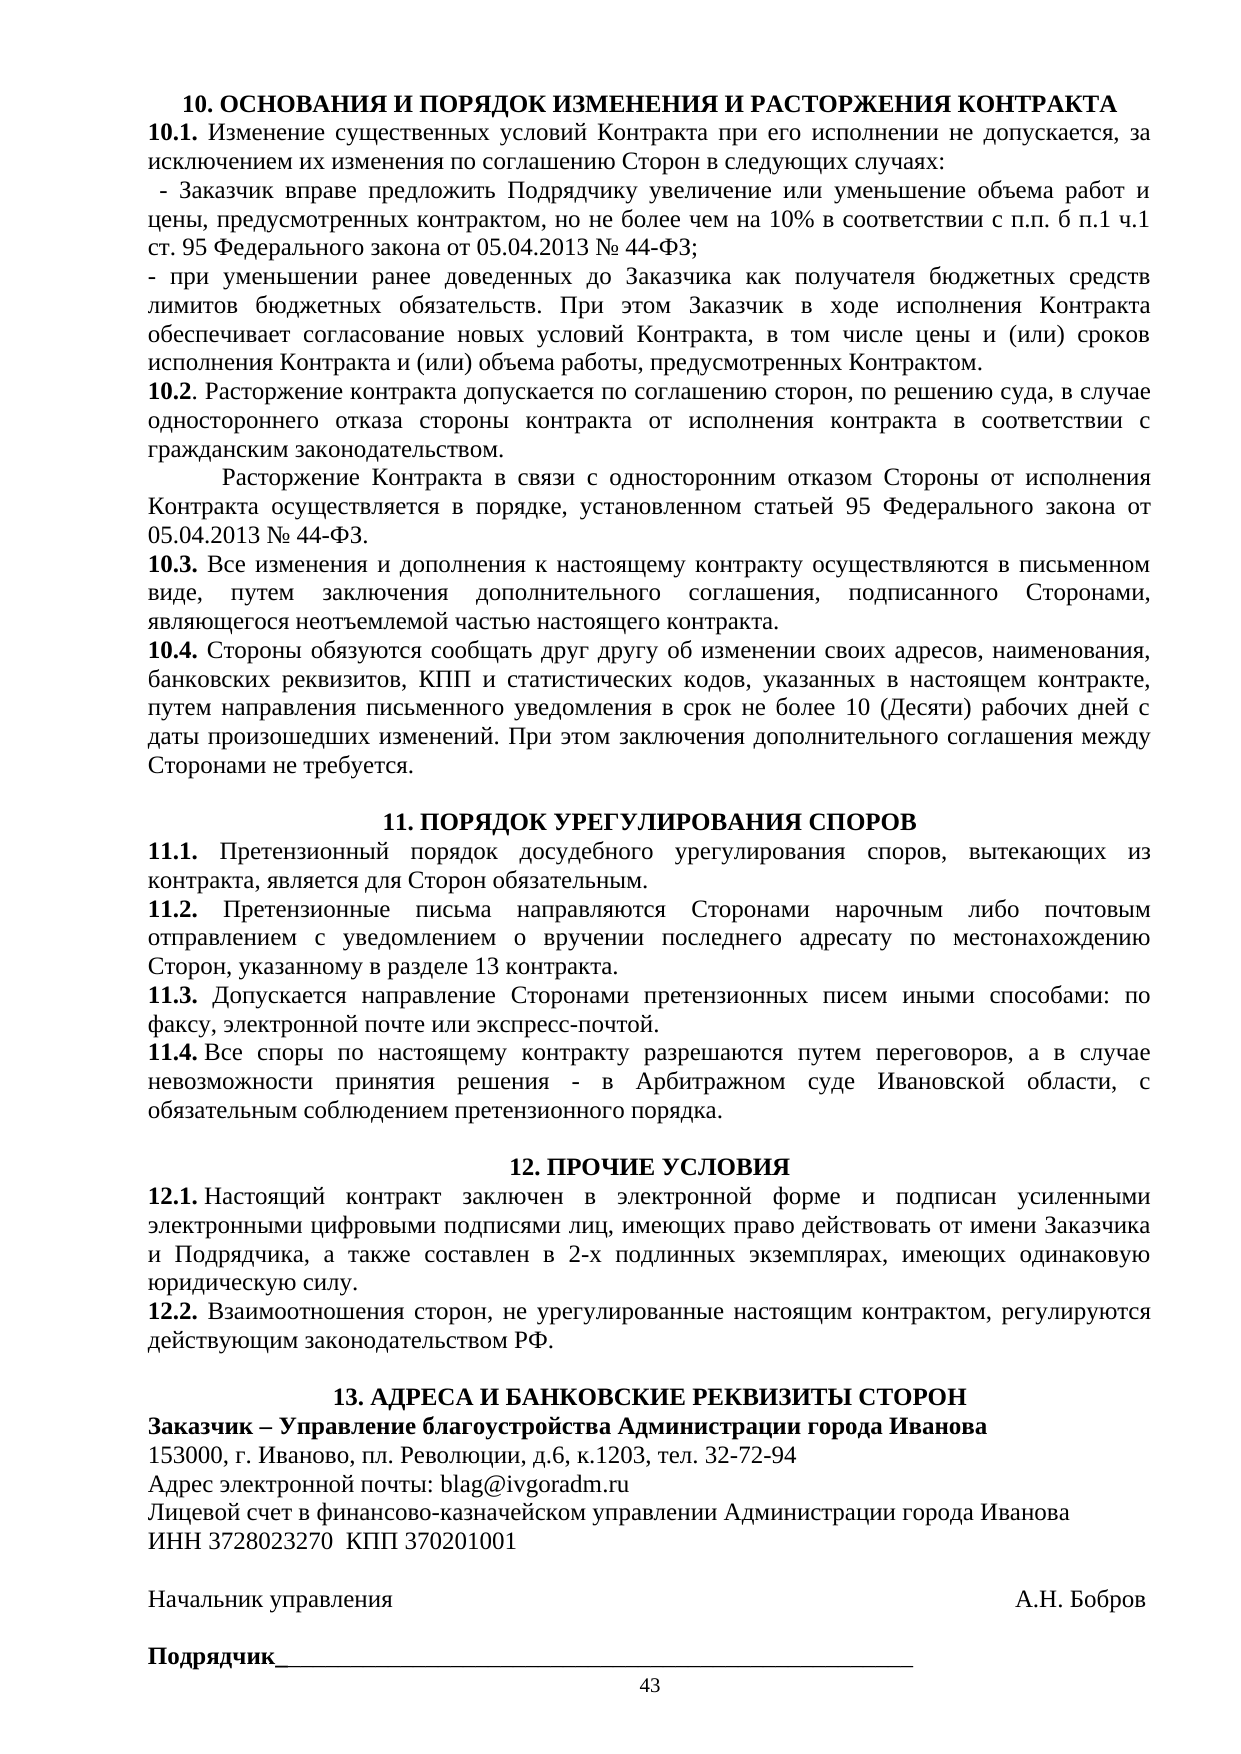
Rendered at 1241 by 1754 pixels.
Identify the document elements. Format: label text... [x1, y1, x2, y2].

text 10.4. Стороны обязуются сообщать друг другу об изменении своих адресов, наименования, банковских реквизитов, КПП и статистических кодов, указанных в настоящем контракте, путем направления письменного уведомления в срок не более 10 (Десяти) рабочих дней с даты произошедших изменений. При этом заключения дополнительного соглашения между Сторонами не требуется. [148, 635, 1152, 779]
text - при уменьшении ранее доведенных до Заказчика как получателя бюджетных средств лимитов бюджетных обязательств. При этом Заказчик в ходе исполнения Контракта обеспечивает согласование новых условий Контракта, в том числе цены и (или) сроков исполнения Контракта и (или) объема работы, предусмотренных Контрактом. [148, 261, 1152, 376]
text Лицевой счет в финансово-казначейском управлении Администрации города Иванова [148, 1497, 1152, 1526]
text 12. ПРОЧИЕ УСЛОВИЯ [148, 1152, 1152, 1181]
text 11.3. Допускается направление Сторонами претензионных писем иными способами: по факсу, электронной почте или экспресс-почтой. [148, 980, 1152, 1037]
text 11. ПОРЯДОК УРЕГУЛИРОВАНИЯ СПОРОВ [148, 807, 1152, 836]
text 10. ОСНОВАНИЯ И ПОРЯДОК ИЗМЕНЕНИЯ И РАСТОРЖЕНИЯ КОНТРАКТА [148, 89, 1152, 117]
text Подрядчик___________________________________________________ [148, 1641, 1152, 1670]
text 11.1. Претензионный порядок досудебного урегулирования споров, вытекающих из контракта, является для Сторон обязательным. [148, 836, 1152, 894]
text 12.1. Настоящий контракт заключен в электронной форме и подписан усиленными электронными цифровыми подписями лиц, имеющих право действовать от имени Заказчика и Подрядчика, а также составлен в 2-х подлинных экземплярах, имеющих одинаковую юридическую силу. [148, 1181, 1152, 1296]
text 10.3. Все изменения и дополнения к настоящему контракту осуществляются в письменном виде, путем заключения дополнительного соглашения, подписанного Сторонами, являющегося неотъемлемой частью настоящего контракта. [148, 549, 1152, 635]
text Расторжение Контракта в связи с односторонним отказом Стороны от исполнения Контракта осуществляется в порядке, установленном статьей 95 Федерального закона от 05.04.2013 № 44-ФЗ. [148, 462, 1152, 549]
text Адрес электронной почты: blag@ivgoradm.ru [148, 1469, 1152, 1497]
text Начальник управления А.Н. Бобров [148, 1584, 1152, 1612]
text 11.4. Все споры по настоящему контракту разрешаются путем переговоров, а в случае невозможности принятия решения - в Арбитражном суде Ивановской области, с обязательным соблюдением претензионного порядка. [148, 1037, 1152, 1124]
text - Заказчик вправе предложить Подрядчику увеличение или уменьшение объема работ и цены, предусмотренных контрактом, но не более чем на 10% в соответствии с п.п. б п.1 ч.1 ст. 95 Федерального закона от 05.04.2013 № 44-ФЗ; [148, 175, 1152, 261]
text 10.2. Расторжение контракта допускается по соглашению сторон, по решению суда, в случае одностороннего отказа стороны контракта от исполнения контракта в соответствии с гражданским законодательством. [148, 376, 1152, 462]
text ИНН 3728023270 КПП 370201001 [148, 1526, 1152, 1555]
text Заказчик – Управление благоустройства Администрации города Иванова [148, 1411, 1152, 1440]
text 13. АДРЕСА И БАНКОВСКИЕ РЕКВИЗИТЫ СТОРОН [148, 1382, 1152, 1411]
text 12.2. Взаимоотношения сторон, не урегулированные настоящим контрактом, регулируются действующим законодательством РФ. [148, 1296, 1152, 1354]
text 11.2. Претензионные письма направляются Сторонами нарочным либо почтовым отправлением с уведомлением о вручении последнего адресату по местонахождению Сторон, указанному в разделе 13 контракта. [148, 894, 1152, 980]
text 153000, г. Иваново, пл. Революции, д.6, к.1203, тел. 32-72-94 [148, 1440, 1152, 1469]
text 10.1. Изменение существенных условий Контракта при его исполнении не допускается, за исключением их изменения по соглашению Сторон в следующих случаях: [148, 117, 1152, 175]
